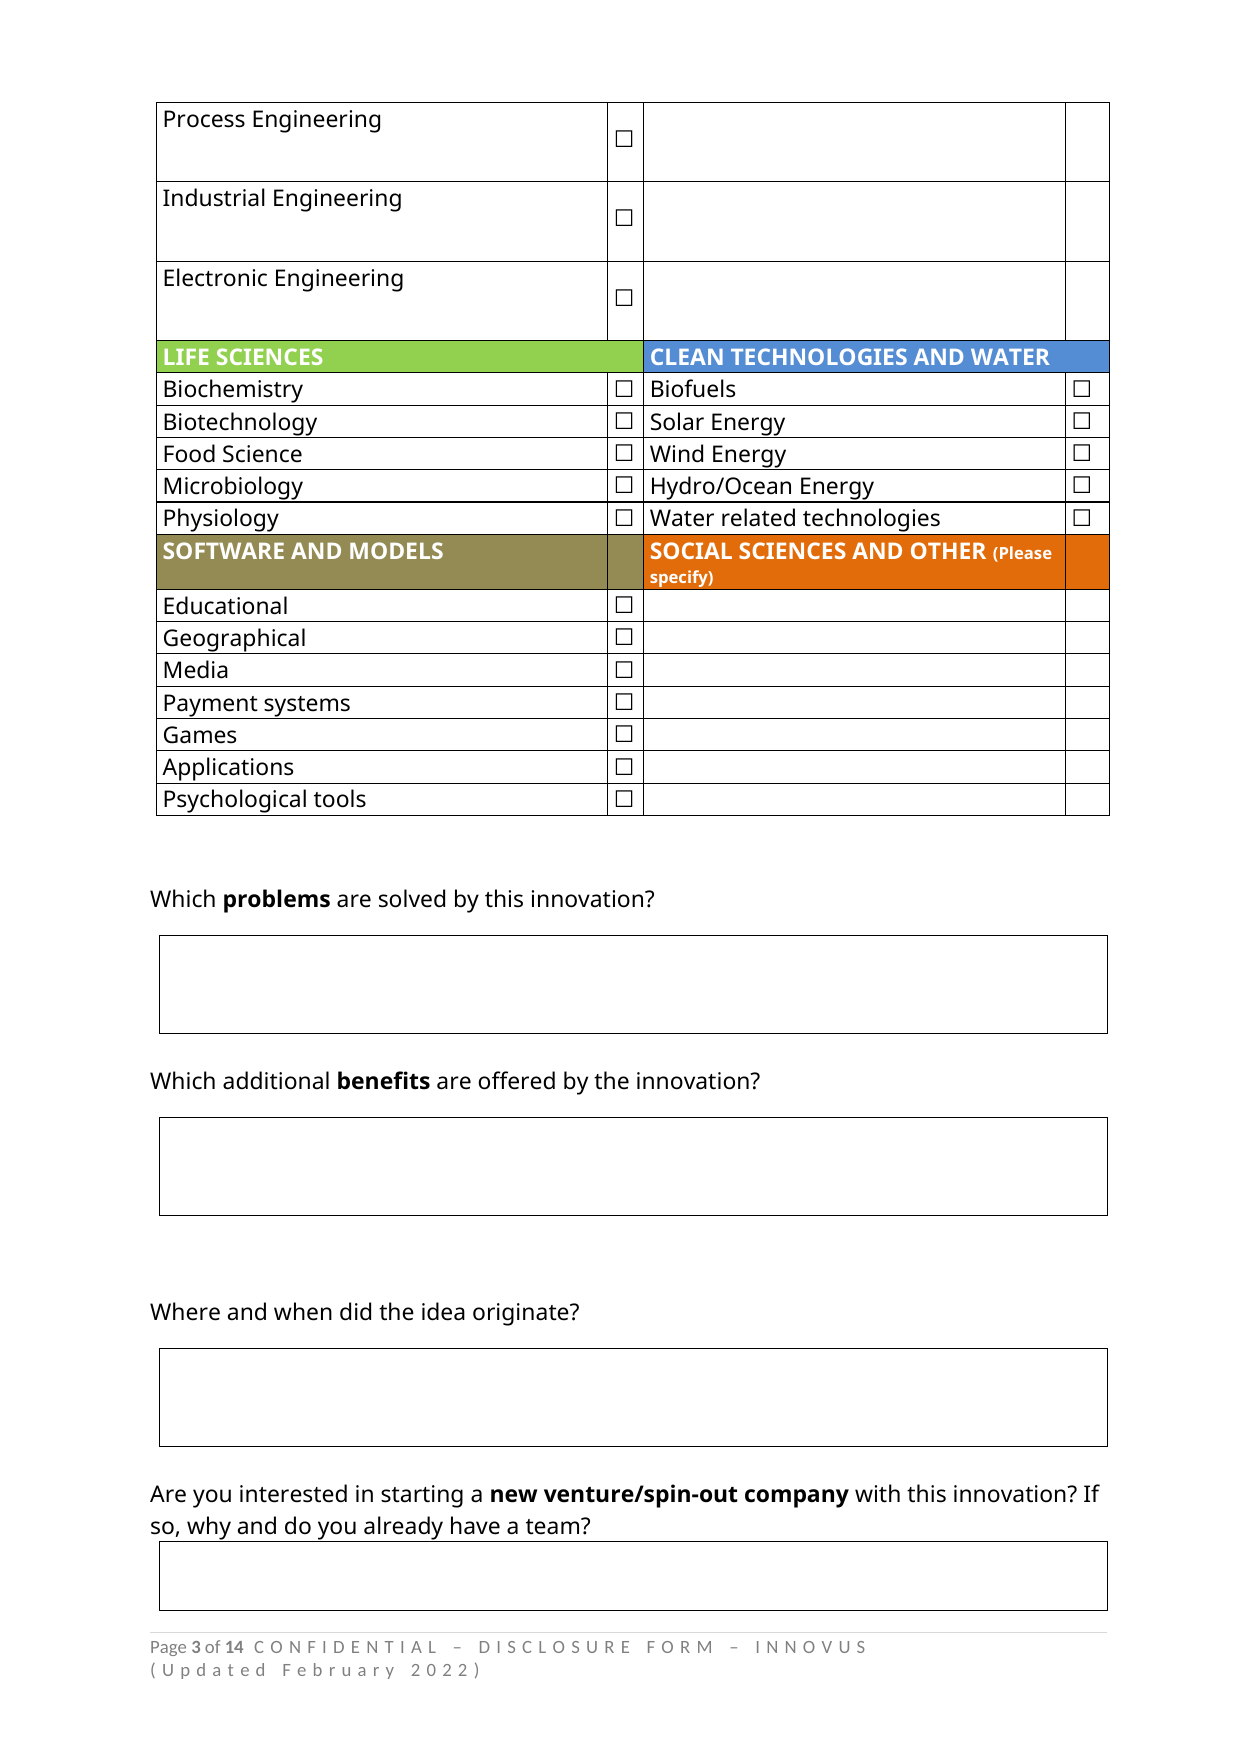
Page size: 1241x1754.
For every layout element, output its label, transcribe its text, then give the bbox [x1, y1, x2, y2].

table_cell Water related technologies [644, 503, 1065, 534]
table_cell [644, 654, 1065, 686]
text Are you interested in starting a new venture/spin-out company with this innovation? If so, why and do you already have a team? [150, 1447, 1107, 1541]
table_cell [644, 751, 1065, 782]
table_cell SOFTWARE AND MODELS [157, 535, 607, 589]
table_cell [644, 103, 1065, 181]
table_cell [1066, 719, 1109, 750]
table_cell Payment systems [157, 687, 607, 718]
table_cell LIFE SCIENCES [157, 341, 643, 372]
table_cell [644, 784, 1065, 815]
table_cell Geographical [157, 622, 607, 653]
table_cell [1066, 262, 1109, 340]
table_cell [644, 687, 1065, 718]
table_cell [1066, 654, 1109, 686]
table_cell Games [157, 719, 607, 750]
table_cell [644, 182, 1065, 261]
table_cell Electronic Engineering [157, 262, 607, 340]
table_cell Media [157, 654, 607, 686]
table_cell Educational [157, 590, 607, 621]
table_cell [1066, 103, 1109, 181]
text Which problems are solved by this innovation? [150, 883, 1107, 914]
table_header [160, 1349, 1107, 1446]
table_cell [1066, 784, 1109, 815]
table_cell [644, 622, 1065, 653]
table_cell Physiology [157, 503, 607, 534]
table_cell [1066, 751, 1109, 782]
table_cell [608, 535, 643, 589]
table_cell Applications [157, 751, 607, 782]
table_header [160, 1118, 1107, 1215]
table_cell Psychological tools [157, 784, 607, 815]
text Which additional benefits are offered by the innovation? [150, 1034, 1107, 1096]
table_cell [1066, 590, 1109, 621]
table_cell Industrial Engineering [157, 182, 607, 261]
table_cell [644, 590, 1065, 621]
table_cell Wind Energy [644, 438, 1065, 469]
table_cell [644, 719, 1065, 750]
table_header [160, 1542, 1107, 1610]
table_cell [1066, 535, 1109, 589]
table_cell Food Science [157, 438, 607, 469]
table_cell Process Engineering [157, 103, 607, 181]
table_cell CLEAN TECHNOLOGIES AND WATER [644, 341, 1109, 372]
table_cell Solar Energy [644, 406, 1065, 437]
table_cell SOCIAL SCIENCES AND OTHER (Please specify) [644, 535, 1065, 589]
table_cell Biofuels [644, 373, 1065, 404]
table_cell [1066, 687, 1109, 718]
table_cell Hydro/Ocean Energy [644, 470, 1065, 501]
table_cell [644, 262, 1065, 340]
text Where and when did the idea originate? [150, 1296, 1107, 1327]
table_cell Microbiology [157, 470, 607, 501]
table_cell Biotechnology [157, 406, 607, 437]
table_cell Biochemistry [157, 373, 607, 404]
table_header [160, 936, 1107, 1033]
table_cell [1066, 182, 1109, 261]
table_cell [1066, 622, 1109, 653]
